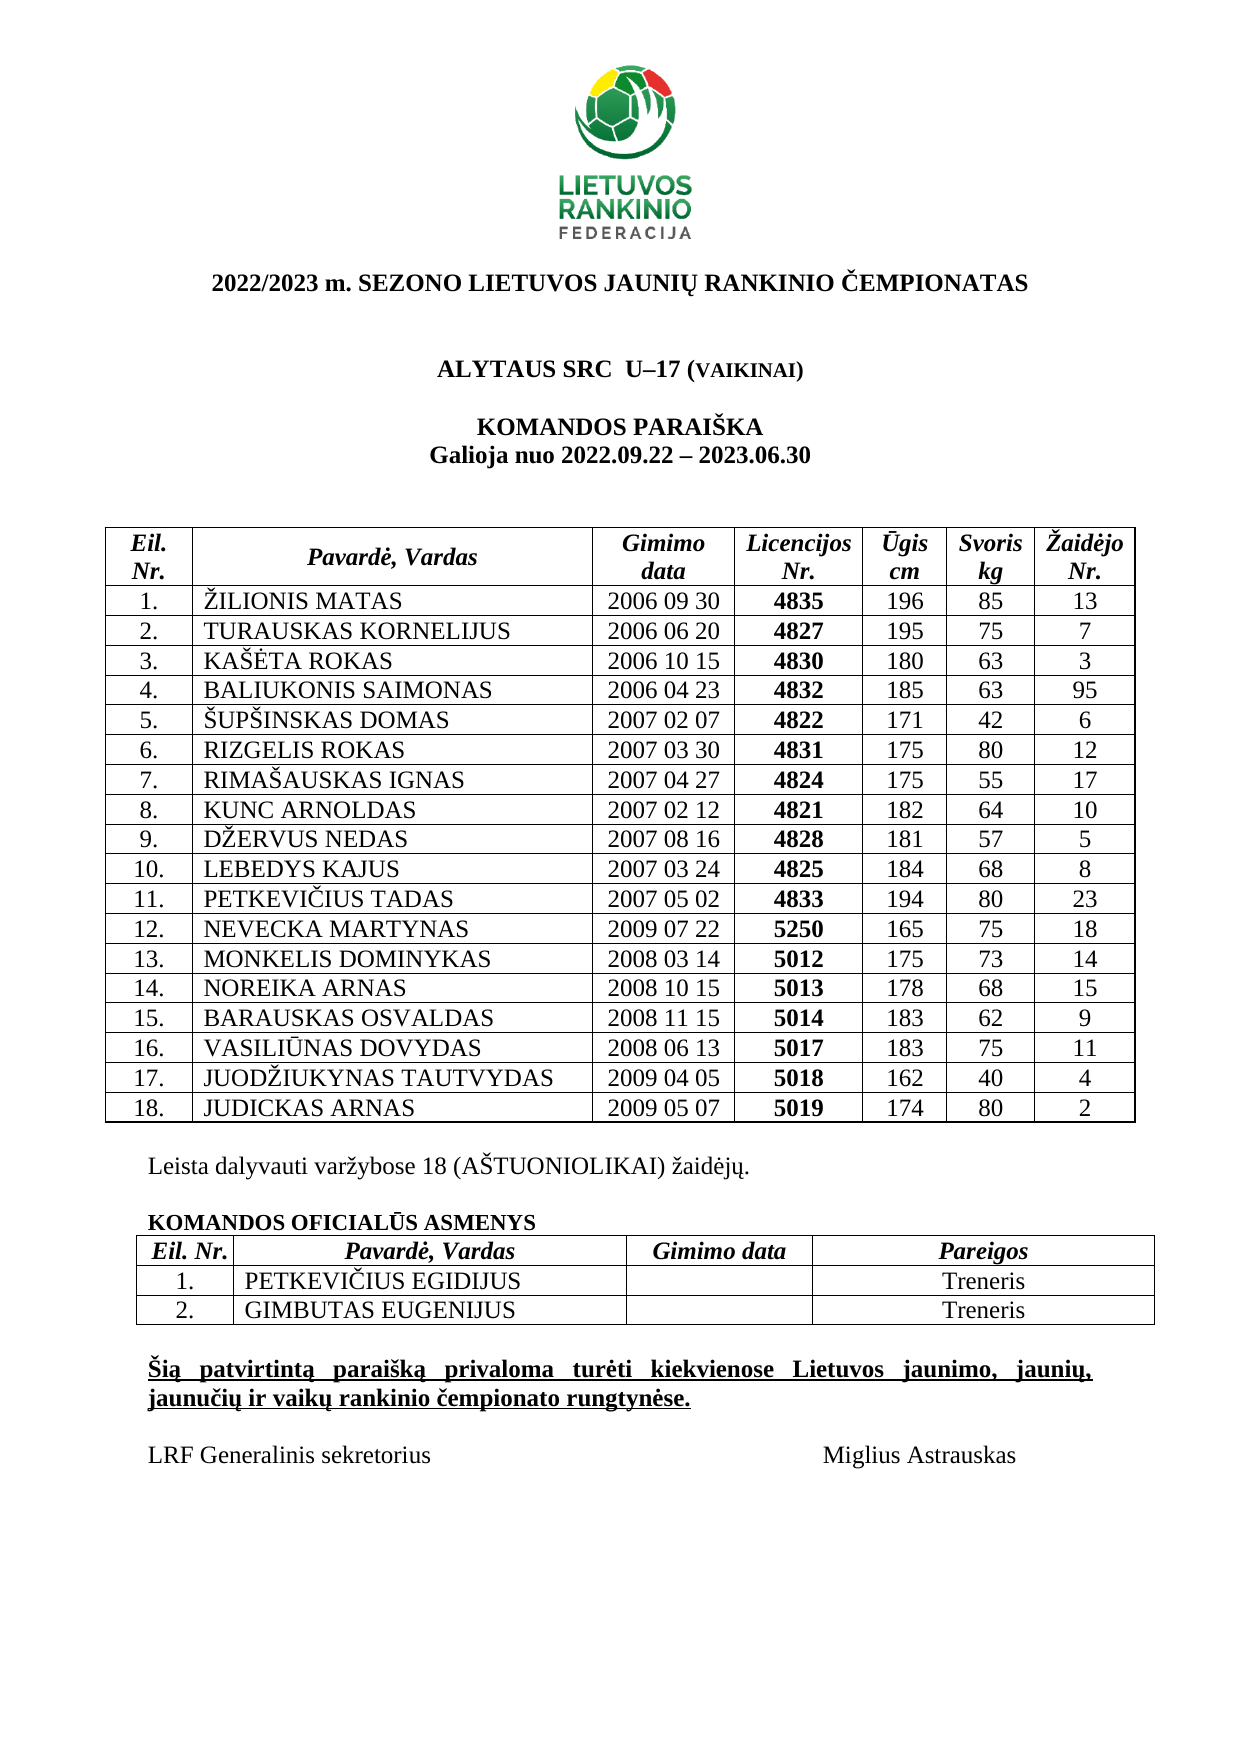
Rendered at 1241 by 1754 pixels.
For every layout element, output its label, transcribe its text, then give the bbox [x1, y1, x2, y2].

table_cell 4. [106, 676, 192, 704]
table_header Svoris kg [947, 528, 1034, 585]
table_cell 5017 [735, 1033, 862, 1062]
table_cell 3. [106, 646, 192, 674]
table_cell 55 [947, 765, 1034, 794]
table_cell 183 [863, 1033, 946, 1062]
table_cell KAŠĖTA ROKAS [193, 646, 592, 674]
table_cell TURAUSKAS KORNELIJUS [193, 616, 592, 645]
table_cell 2008 03 14 [593, 944, 734, 972]
table_cell 4830 [735, 646, 862, 674]
table_cell 185 [863, 676, 946, 704]
table_header Eil. Nr. [137, 1236, 233, 1265]
table_cell 184 [863, 854, 946, 883]
table_cell BARAUSKAS OSVALDAS [193, 1003, 592, 1032]
text Leista dalyvauti varžybose 18 (AŠTUONIOLIKAI) žaidėjų. [148, 1151, 1092, 1180]
table_cell Treneris [813, 1296, 1154, 1324]
table_cell 4828 [735, 825, 862, 853]
table_cell 10. [106, 854, 192, 883]
table_cell 162 [863, 1063, 946, 1092]
table_cell 2009 05 07 [593, 1093, 734, 1121]
table_cell 18. [106, 1093, 192, 1121]
table_cell 11. [106, 884, 192, 913]
table_cell GIMBUTAS EUGENIJUS [234, 1296, 626, 1324]
table_cell 6. [106, 735, 192, 764]
table_cell 2007 08 16 [593, 825, 734, 853]
table_header Gimimo data [627, 1236, 812, 1265]
table_cell 175 [863, 735, 946, 764]
table_cell 5018 [735, 1063, 862, 1092]
table_cell 13 [1035, 586, 1134, 615]
table_cell [627, 1296, 812, 1324]
table_cell 2. [137, 1296, 233, 1324]
table_cell BALIUKONIS SAIMONAS [193, 676, 592, 704]
table_cell KUNC ARNOLDAS [193, 795, 592, 823]
text KOMANDOS PARAIŠKA [148, 412, 1092, 440]
table_cell 16. [106, 1033, 192, 1062]
table_cell 4821 [735, 795, 862, 823]
table_cell 12. [106, 914, 192, 943]
table_cell 2008 10 15 [593, 974, 734, 1002]
table_cell NOREIKA ARNAS [193, 974, 592, 1002]
table_cell 5012 [735, 944, 862, 972]
table_header Gimimo data [593, 528, 734, 585]
table_cell 6 [1035, 705, 1134, 734]
table_cell 17. [106, 1063, 192, 1092]
table_cell 14. [106, 974, 192, 1002]
table_cell 178 [863, 974, 946, 1002]
table_cell 9. [106, 825, 192, 853]
table_cell 15. [106, 1003, 192, 1032]
text Šią patvirtintą paraišką privaloma turėti kiekvienose Lietuvos jaunimo, jaunių, jaunučių ir vaikų rankinio čempionato rungtynėse. [148, 1354, 1092, 1379]
table_cell 95 [1035, 676, 1134, 704]
table_cell 4827 [735, 616, 862, 645]
table_cell 42 [947, 705, 1034, 734]
table_cell ŠUPŠINSKAS DOMAS [193, 705, 592, 734]
table_cell 2007 03 24 [593, 854, 734, 883]
table_cell 4 [1035, 1063, 1134, 1092]
text KOMANDOS OFICIALŪS ASMENYS [148, 1209, 1092, 1235]
table_cell 5. [106, 705, 192, 734]
table_cell 10 [1035, 795, 1134, 823]
table_cell NEVECKA MARTYNAS [193, 914, 592, 943]
table_cell 195 [863, 616, 946, 645]
table_cell 57 [947, 825, 1034, 853]
table_cell 2006 06 20 [593, 616, 734, 645]
table_cell 17 [1035, 765, 1134, 794]
table_cell 63 [947, 676, 1034, 704]
table_cell 4824 [735, 765, 862, 794]
table_cell 73 [947, 944, 1034, 972]
table_cell 2007 05 02 [593, 884, 734, 913]
table_cell 171 [863, 705, 946, 734]
table_cell 14 [1035, 944, 1134, 972]
table_cell VASILIŪNAS DOVYDAS [193, 1033, 592, 1062]
table_cell 80 [947, 1093, 1034, 1121]
table_cell 2. [106, 616, 192, 645]
table_cell 4835 [735, 586, 862, 615]
table_cell 2008 11 15 [593, 1003, 734, 1032]
table_cell 2006 10 15 [593, 646, 734, 674]
table_cell 13. [106, 944, 192, 972]
table_cell 2009 04 05 [593, 1063, 734, 1092]
table_cell 181 [863, 825, 946, 853]
table_cell 4822 [735, 705, 862, 734]
table_cell 2006 09 30 [593, 586, 734, 615]
text LRF Generalinis sekretorius Miglius Astrauskas [148, 1440, 1092, 1469]
table_cell 12 [1035, 735, 1134, 764]
table_cell 80 [947, 884, 1034, 913]
table_cell 175 [863, 944, 946, 972]
table_cell 4831 [735, 735, 862, 764]
table_cell [627, 1266, 812, 1294]
table_cell 40 [947, 1063, 1034, 1092]
table_cell 4833 [735, 884, 862, 913]
table_cell 75 [947, 1033, 1034, 1062]
table_cell 165 [863, 914, 946, 943]
table_cell 5019 [735, 1093, 862, 1121]
table_cell 4825 [735, 854, 862, 883]
table_cell 9 [1035, 1003, 1134, 1032]
table_cell 80 [947, 735, 1034, 764]
table_cell 63 [947, 646, 1034, 674]
table_cell 68 [947, 854, 1034, 883]
table_cell ŽILIONIS MATAS [193, 586, 592, 615]
table_cell PETKEVIČIUS TADAS [193, 884, 592, 913]
table_cell JUDICKAS ARNAS [193, 1093, 592, 1121]
text ALYTAUS SRC U–17 (VAIKINAI) [148, 354, 1092, 383]
table_cell 196 [863, 586, 946, 615]
picture [554, 59, 694, 242]
table_cell 183 [863, 1003, 946, 1032]
table_cell RIMAŠAUSKAS IGNAS [193, 765, 592, 794]
table_cell 85 [947, 586, 1034, 615]
table_cell 2006 04 23 [593, 676, 734, 704]
text Šią patvirtintą paraišką privaloma turėti kiekvienose Lietuvos jaunimo, jaunių, jaunučių ir vaikų rankinio čempionato rungtynėse. [148, 1381, 1092, 1412]
table_cell 5013 [735, 974, 862, 1002]
table_cell 62 [947, 1003, 1034, 1032]
table_cell 5250 [735, 914, 862, 943]
table_cell 2 [1035, 1093, 1134, 1121]
table_cell 3 [1035, 646, 1134, 674]
table_cell 5 [1035, 825, 1134, 853]
table_header Pareigos [813, 1236, 1154, 1265]
table_cell 2007 03 30 [593, 735, 734, 764]
table_cell LEBEDYS KAJUS [193, 854, 592, 883]
table_cell 5014 [735, 1003, 862, 1032]
table_header Eil. Nr. [106, 528, 192, 585]
table_header Pavardė, Vardas [193, 528, 592, 585]
text 2022/2023 m. SEZONO LIETUVOS JAUNIŲ RANKINIO ČEMPIONATAS [148, 268, 1092, 297]
table_cell 2008 06 13 [593, 1033, 734, 1062]
table_cell 8 [1035, 854, 1134, 883]
table_cell 75 [947, 914, 1034, 943]
table_cell 194 [863, 884, 946, 913]
table_cell 2007 02 07 [593, 705, 734, 734]
table_cell 18 [1035, 914, 1134, 943]
table_header Licencijos Nr. [735, 528, 862, 585]
table_cell 68 [947, 974, 1034, 1002]
table_cell 2009 07 22 [593, 914, 734, 943]
table_cell PETKEVIČIUS EGIDIJUS [234, 1266, 626, 1294]
table_cell 180 [863, 646, 946, 674]
table_cell RIZGELIS ROKAS [193, 735, 592, 764]
table_cell 75 [947, 616, 1034, 645]
table_cell 15 [1035, 974, 1134, 1002]
table_header Pavardė, Vardas [234, 1236, 626, 1265]
text Galioja nuo 2022.09.22 – 2023.06.30 [148, 440, 1092, 469]
table_cell 64 [947, 795, 1034, 823]
table_cell Treneris [813, 1266, 1154, 1294]
table_header Ūgis cm [863, 528, 946, 585]
table_cell 182 [863, 795, 946, 823]
table_cell 8. [106, 795, 192, 823]
table_cell 1. [137, 1266, 233, 1294]
table_header Žaidėjo Nr. [1035, 528, 1134, 585]
table_cell MONKELIS DOMINYKAS [193, 944, 592, 972]
table_cell 174 [863, 1093, 946, 1121]
table_cell 7 [1035, 616, 1134, 645]
table_cell DŽERVUS NEDAS [193, 825, 592, 853]
table_cell 175 [863, 765, 946, 794]
table_cell 11 [1035, 1033, 1134, 1062]
table_cell 4832 [735, 676, 862, 704]
table_cell 2007 04 27 [593, 765, 734, 794]
table_cell 23 [1035, 884, 1134, 913]
table_cell 2007 02 12 [593, 795, 734, 823]
table_cell 1. [106, 586, 192, 615]
table_cell 7. [106, 765, 192, 794]
table_cell JUODŽIUKYNAS TAUTVYDAS [193, 1063, 592, 1092]
